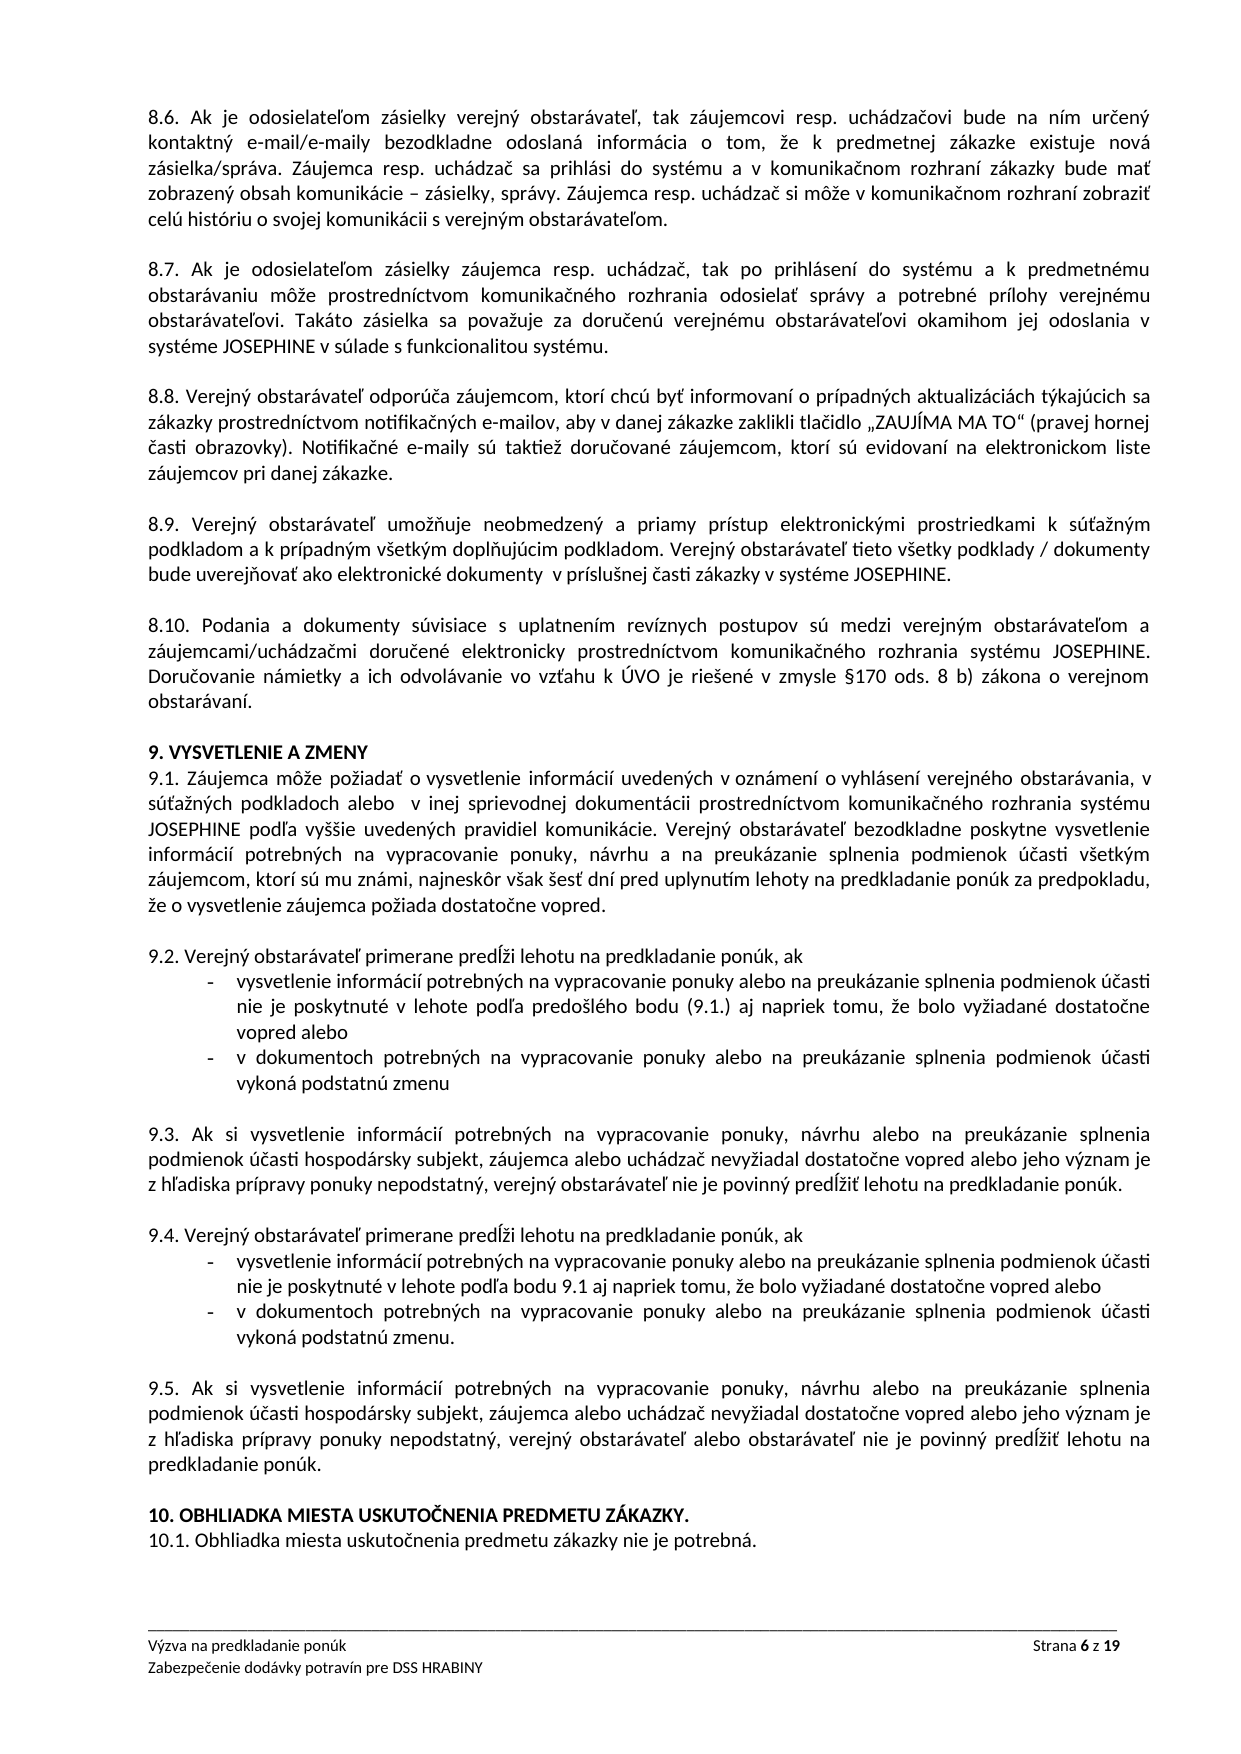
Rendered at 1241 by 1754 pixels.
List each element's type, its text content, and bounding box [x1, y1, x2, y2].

text 8.8. Verejný obstarávateľ odporúča záujemcom, ktorí chcú byť informovaní o prípadných aktualizáciách týkajúcich sa zákazky prostredníctvom notifikačných e-mailov, aby v danej zákazke zaklikli tlačidlo „ZAUJÍMA MA TO“ (pravej hornej časti obrazovky). Notifikačné e-maily sú taktiež doručované záujemcom, ktorí sú evidovaní na elektronickom liste záujemcov pri danej zákazke. [148, 384, 1152, 485]
list v dokumentoch potrebných na vypracovanie ponuky alebo na preukázanie splnenia podmienok účasti vykoná podstatnú zmenu. [207, 1299, 1152, 1349]
text 8.9. Verejný obstarávateľ umožňuje neobmedzený a priamy prístup elektronickými prostriedkami k súťažným podkladom a k prípadným všetkým doplňujúcim podkladom. Verejný obstarávateľ tieto všetky podklady / dokumenty bude uverejňovať ako elektronické dokumenty v príslušnej časti zákazky v systéme JOSEPHINE. [148, 511, 1152, 587]
text 9.4. Verejný obstarávateľ primerane predĺži lehotu na predkladanie ponúk, ak [148, 1222, 1152, 1248]
text 10. OBHLIADKA MIESTA USKUTOČNENIA PREDMETU ZÁKAZKY. [148, 1502, 1152, 1527]
list vysvetlenie informácií potrebných na vypracovanie ponuky alebo na preukázanie splnenia podmienok účasti nie je poskytnuté v lehote podľa bodu 9.1 aj napriek tomu, že bolo vyžiadané dostatočne vopred alebo [207, 1248, 1152, 1299]
text 9.1. Záujemca môže požiadať o vysvetlenie informácií uvedených v oznámení o vyhlásení verejného obstarávania, v súťažných podkladoch alebo v inej sprievodnej dokumentácii prostredníctvom komunikačného rozhrania systému JOSEPHINE podľa vyššie uvedených pravidiel komunikácie. Verejný obstarávateľ bezodkladne poskytne vysvetlenie informácií potrebných na vypracovanie ponuky, návrhu a na preukázanie splnenia podmienok účasti všetkým záujemcom, ktorí sú mu známi, najneskôr však šesť dní pred uplynutím lehoty na predkladanie ponúk za predpokladu, že o vysvetlenie záujemca požiada dostatočne vopred. [148, 765, 1152, 917]
list vysvetlenie informácií potrebných na vypracovanie ponuky alebo na preukázanie splnenia podmienok účasti nie je poskytnuté v lehote podľa predošlého bodu (9.1.) aj napriek tomu, že bolo vyžiadané dostatočne vopred alebo [207, 968, 1152, 1044]
text 9.5. Ak si vysvetlenie informácií potrebných na vypracovanie ponuky, návrhu alebo na preukázanie splnenia podmienok účasti hospodársky subjekt, záujemca alebo uchádzač nevyžiadal dostatočne vopred alebo jeho význam je z hľadiska prípravy ponuky nepodstatný, verejný obstarávateľ alebo obstarávateľ nie je povinný predĺžiť lehotu na predkladanie ponúk. [148, 1375, 1152, 1477]
text 9.2. Verejný obstarávateľ primerane predĺži lehotu na predkladanie ponúk, ak [148, 943, 1152, 968]
text 9. VYSVETLENIE A ZMENY [148, 739, 1152, 765]
text 8.6. Ak je odosielateľom zásielky verejný obstarávateľ, tak záujemcovi resp. uchádzačovi bude na ním určený kontaktný e-mail/e-maily bezodkladne odoslaná informácia o tom, že k predmetnej zákazke existuje nová zásielka/správa. Záujemca resp. uchádzač sa prihlási do systému a v komunikačnom rozhraní zákazky bude mať zobrazený obsah komunikácie – zásielky, správy. Záujemca resp. uchádzač si môže v komunikačnom rozhraní zobraziť celú históriu o svojej komunikácii s verejným obstarávateľom. [148, 104, 1152, 231]
text 9.3. Ak si vysvetlenie informácií potrebných na vypracovanie ponuky, návrhu alebo na preukázanie splnenia podmienok účasti hospodársky subjekt, záujemca alebo uchádzač nevyžiadal dostatočne vopred alebo jeho význam je z hľadiska prípravy ponuky nepodstatný, verejný obstarávateľ nie je povinný predĺžiť lehotu na predkladanie ponúk. [148, 1121, 1152, 1197]
list v dokumentoch potrebných na vypracovanie ponuky alebo na preukázanie splnenia podmienok účasti vykoná podstatnú zmenu [207, 1044, 1152, 1095]
text 8.7. Ak je odosielateľom zásielky záujemca resp. uchádzač, tak po prihlásení do systému a k predmetnému obstarávaniu môže prostredníctvom komunikačného rozhrania odosielať správy a potrebné prílohy verejnému obstarávateľovi. Takáto zásielka sa považuje za doručenú verejnému obstarávateľovi okamihom jej odoslania v systéme JOSEPHINE v súlade s funkcionalitou systému. [148, 257, 1152, 358]
text 8.10. Podania a dokumenty súvisiace s uplatnením revíznych postupov sú medzi verejným obstarávateľom a záujemcami/uchádzačmi doručené elektronicky prostredníctvom komunikačného rozhrania systému JOSEPHINE. Doručovanie námietky a ich odvolávanie vo vzťahu k ÚVO je riešené v zmysle §170 ods. 8 b) zákona o verejnom obstarávaní. [148, 612, 1152, 714]
text 10.1. Obhliadka miesta uskutočnenia predmetu zákazky nie je potrebná. [148, 1527, 1152, 1553]
